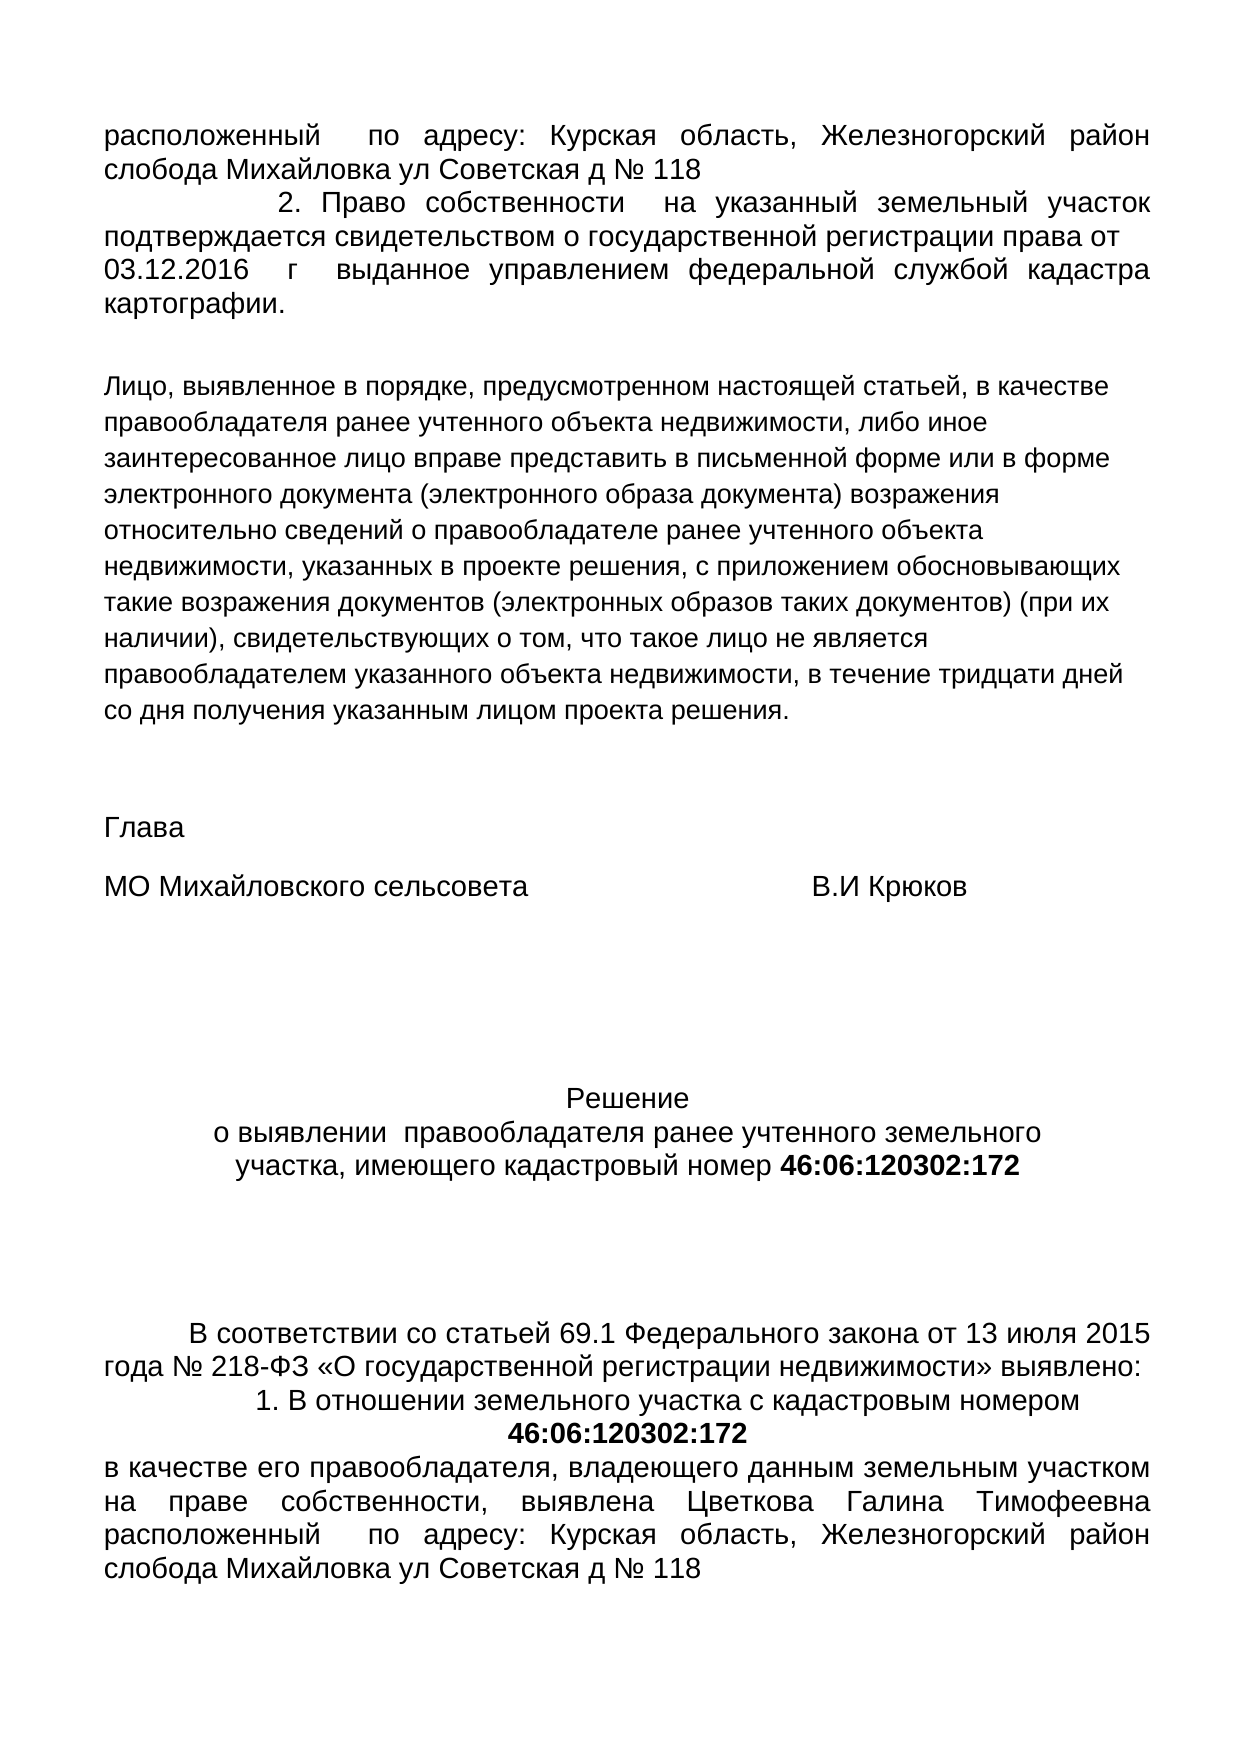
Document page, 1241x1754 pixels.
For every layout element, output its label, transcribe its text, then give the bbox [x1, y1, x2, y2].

text Решение [103, 1081, 1152, 1114]
text 1. В отношении земельного участка с кадастровым номером [103, 1383, 1152, 1416]
text участка, имеющего кадастровый номер 46:06:120302:172 [103, 1148, 1152, 1182]
text В соответствии со статьей 69.1 Федерального закона от 13 июля 2015 года № 218-ФЗ «О государственной регистрации недвижимости» выявлено: [103, 1316, 1152, 1383]
text 03.12.2016 г выданное управлением федеральной службой кадастра картографии. [103, 252, 1152, 319]
text о выявлении правообладателя ранее учтенного земельного [103, 1114, 1152, 1148]
text Лицо, выявленное в порядке, предусмотренном настоящей статьей, в качестве правообладателя ранее учтенного объекта недвижимости, либо иное заинтересованное лицо вправе представить в письменной форме или в форме электронного документа (электронного образа документа) возражения относительно сведений о правообладателе ранее учтенного объекта недвижимости, указанных в проекте решения, с приложением обосновывающих такие возражения документов (электронных образов таких документов) (при их наличии), свидетельствующих о том, что такое лицо не является правообладателем указанного объекта недвижимости, в течение тридцати дней со дня получения указанным лицом проекта решения. [103, 370, 1152, 725]
text 2. Право собственности на указанный земельный участок подтверждается свидетельством о государственной регистрации права от [103, 185, 1152, 252]
text Глава [103, 810, 1152, 843]
text 46:06:120302:172 [103, 1416, 1152, 1450]
text МО Михайловского сельсовета В.И Крюков [103, 869, 1152, 903]
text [103, 118, 1152, 185]
